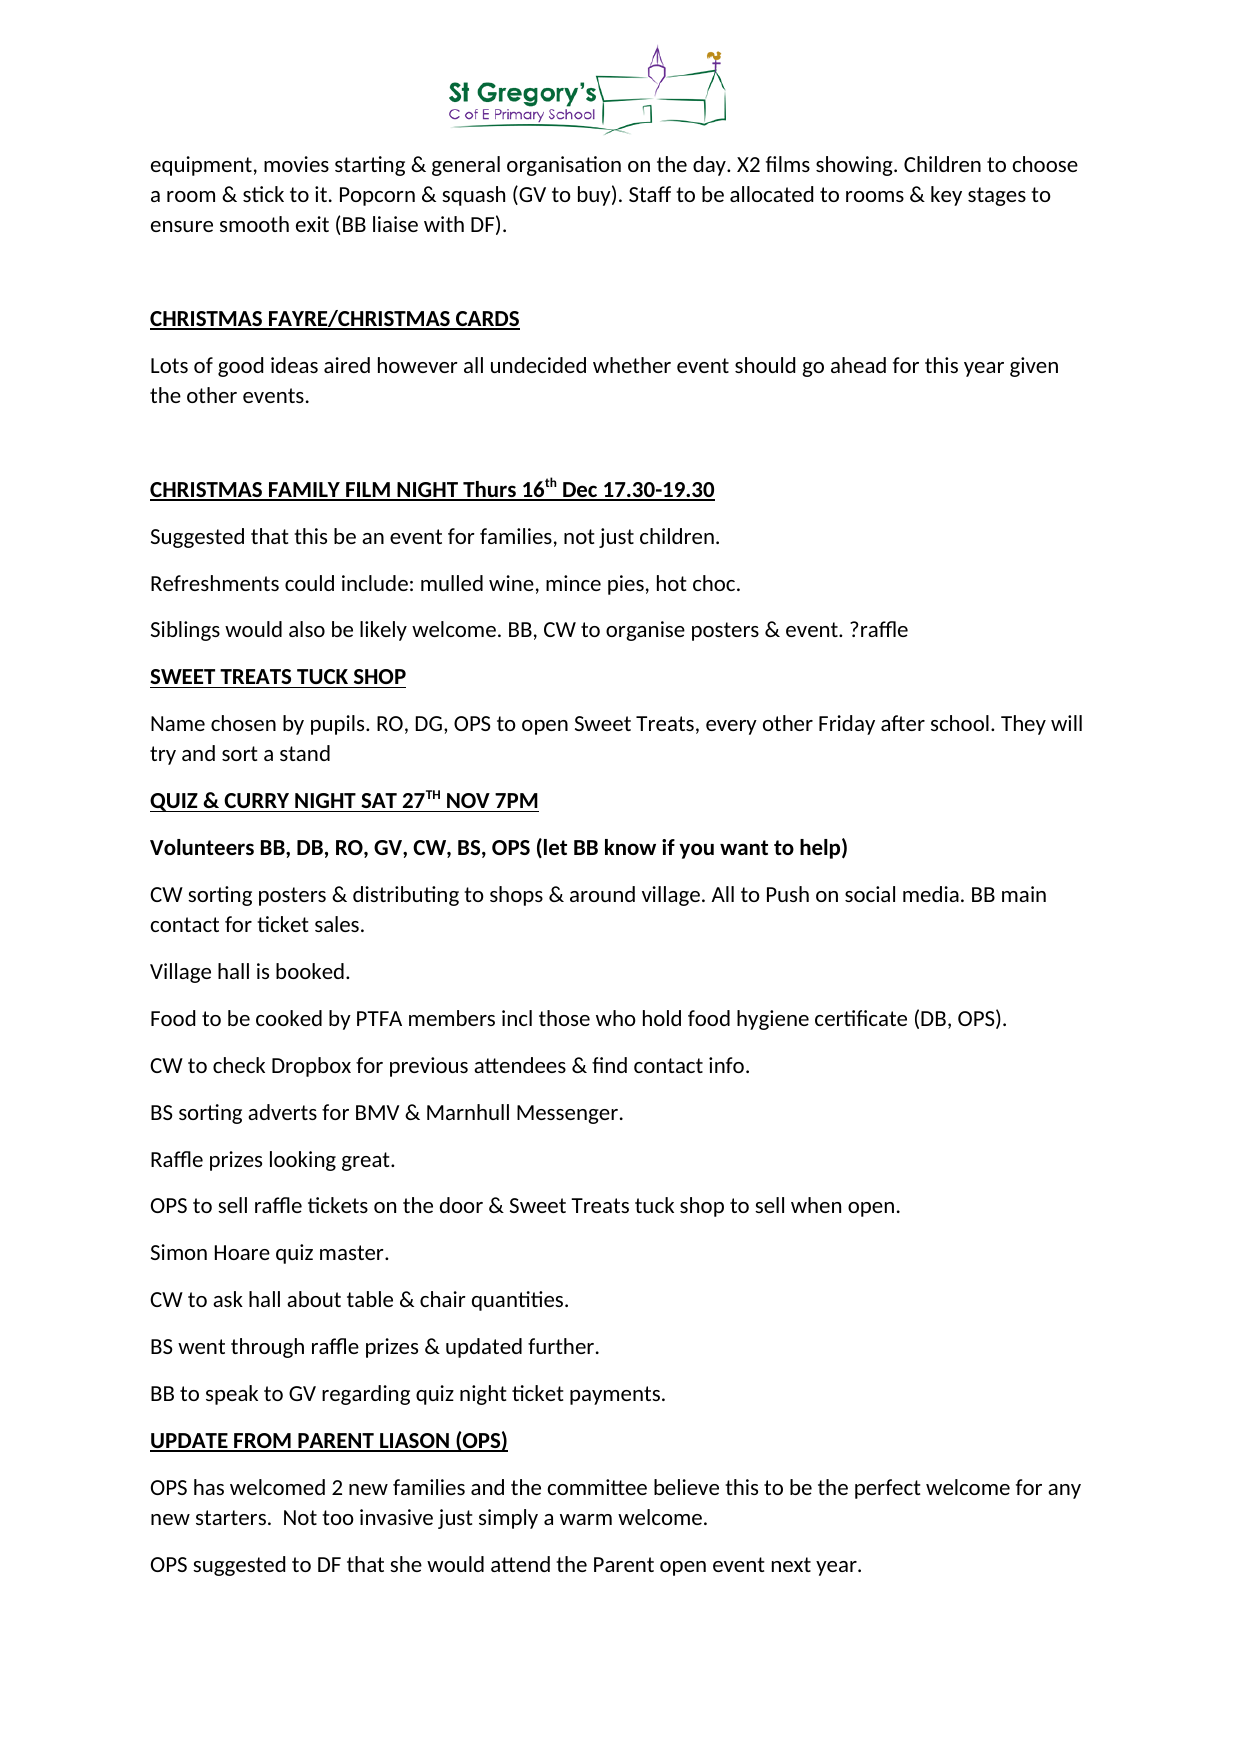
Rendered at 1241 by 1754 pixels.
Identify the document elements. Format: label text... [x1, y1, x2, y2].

text BS sorting adverts for BMV & Marnhull Messenger. [150, 1098, 1090, 1126]
text OPS to sell raffle tickets on the door & Sweet Treats tuck shop to sell when open. [150, 1192, 1090, 1220]
text CHRISTMAS FAYRE/CHRISTMAS CARDS [150, 304, 1090, 332]
text Lots of good ideas aired however all undecided whether event should go ahead for this year given the other events. [150, 351, 1090, 409]
text BB to speak to GV regarding quiz night ticket payments. [150, 1379, 1090, 1407]
text OPS suggested to DF that she would attend the Parent open event next year. [150, 1550, 1090, 1578]
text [150, 150, 1090, 238]
text CHRISTMAS FAMILY FILM NIGHT Thurs 16th Dec 17.30-19.30 [150, 475, 1090, 503]
text QUIZ & CURRY NIGHT SAT 27TH NOV 7PM [150, 786, 1090, 814]
text Food to be cooked by PTFA members incl those who hold food hygiene certificate (DB, OPS). [150, 1004, 1090, 1032]
text SWEET TREATS TUCK SHOP [150, 662, 1090, 691]
text Siblings would also be likely welcome. BB, CW to organise posters & event. ?raffle [150, 616, 1090, 644]
text OPS has welcomed 2 new families and the committee believe this to be the perfect welcome for any new starters. Not too invasive just simply a warm welcome. [150, 1473, 1090, 1531]
text CW sorting posters & distributing to shops & around village. All to Push on social media. BB main contact for ticket sales. [150, 880, 1090, 938]
text Volunteers BB, DB, RO, GV, CW, BS, OPS (let BB know if you want to help) [150, 833, 1090, 861]
text UPDATE FROM PARENT LIASON (OPS) [150, 1426, 1090, 1454]
text Refreshments could include: mulled wine, mince pies, hot choc. [150, 569, 1090, 597]
text Simon Hoare quiz master. [150, 1238, 1090, 1267]
text BS went through raffle prizes & updated further. [150, 1332, 1090, 1360]
picture [448, 42, 775, 136]
text Raffle prizes looking great. [150, 1145, 1090, 1173]
text Suggested that this be an event for families, not just children. [150, 522, 1090, 550]
text Name chosen by pupils. RO, DG, OPS to open Sweet Treats, every other Friday after school. They will try and sort a stand [150, 709, 1090, 768]
text CW to check Dropbox for previous attendees & find contact info. [150, 1051, 1090, 1079]
text CW to ask hall about table & chair quantities. [150, 1285, 1090, 1313]
text Village hall is booked. [150, 957, 1090, 985]
